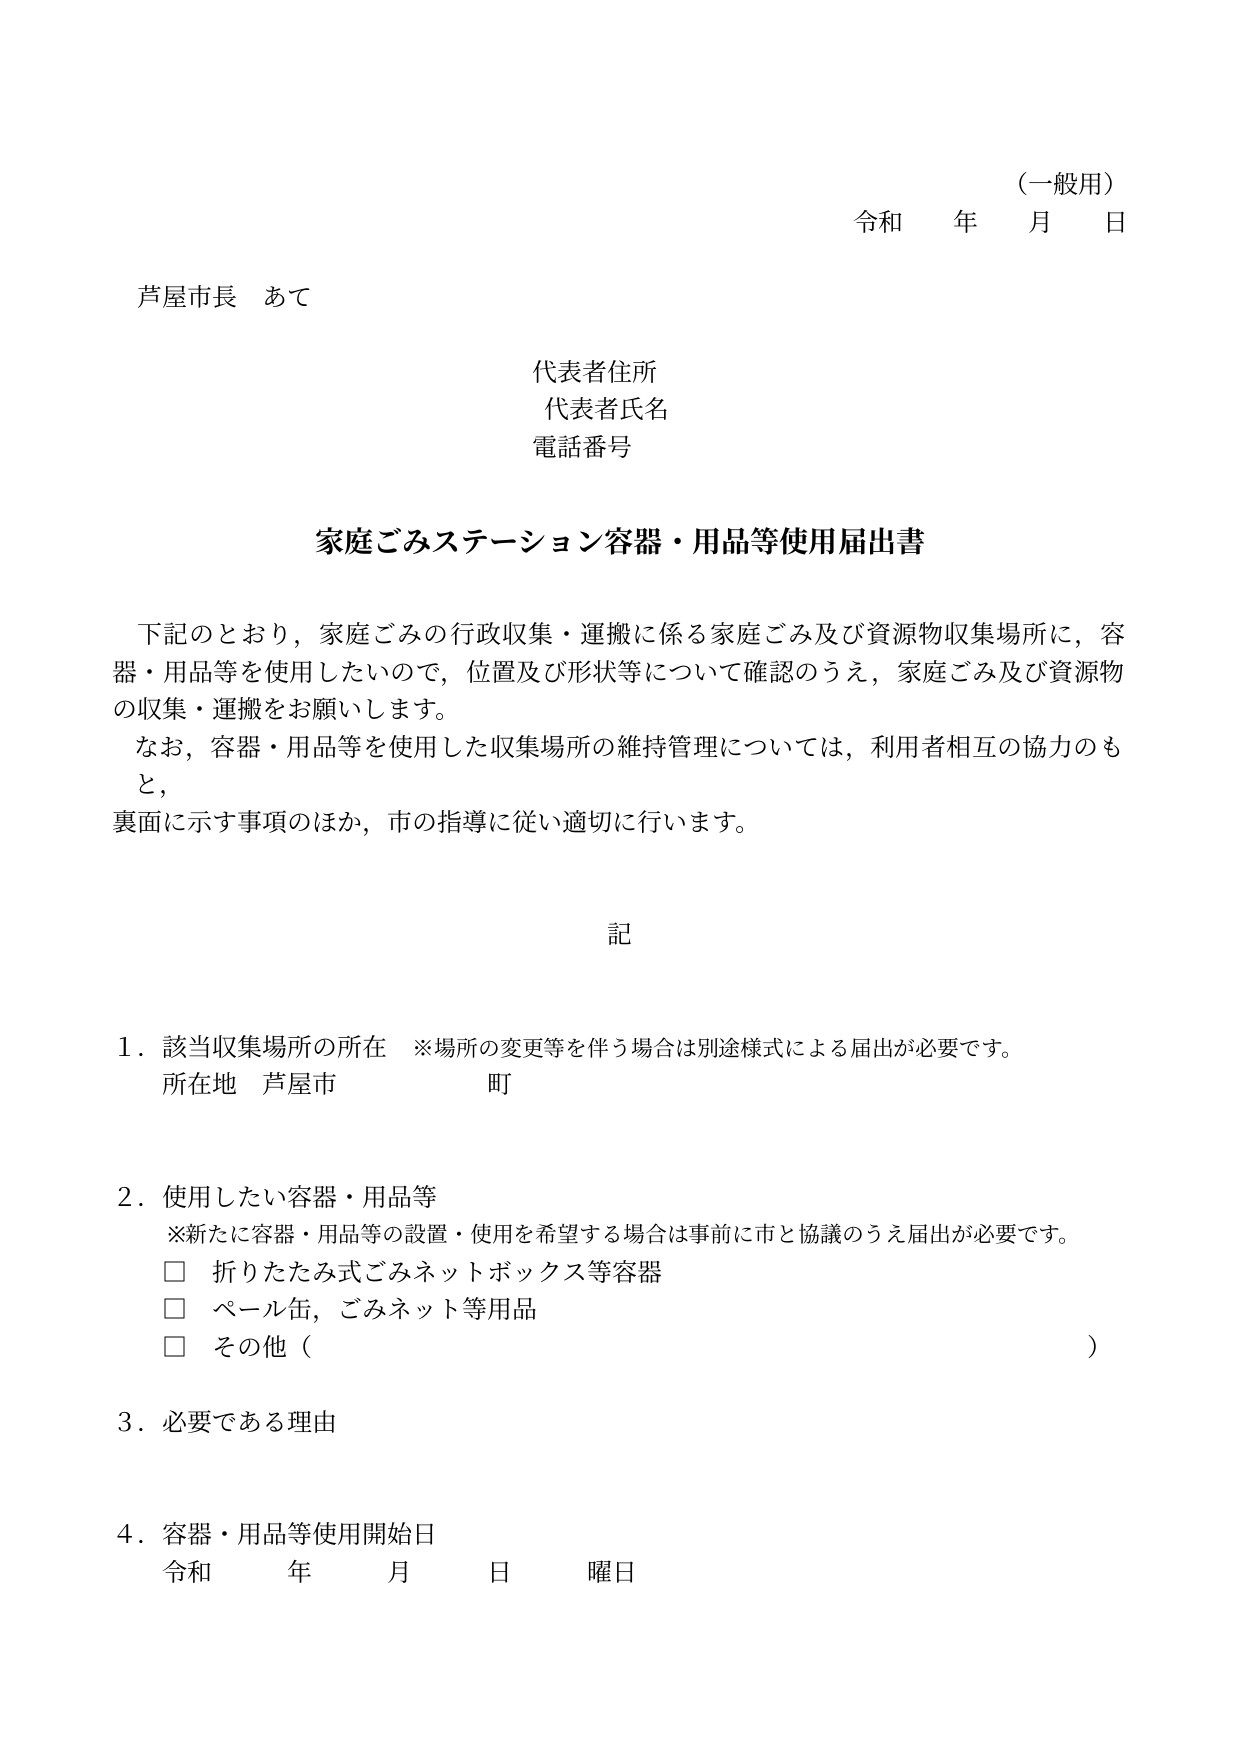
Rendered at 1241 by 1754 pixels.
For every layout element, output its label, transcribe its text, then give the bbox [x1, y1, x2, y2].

text 令和 年 月 日 曜日 [112, 1552, 1128, 1589]
text 電話番号 [112, 427, 1128, 464]
text 令和 年 月 日 [112, 202, 1128, 239]
text ３．必要である理由 [112, 1402, 1128, 1439]
text 芦屋市長 あて [112, 277, 1128, 314]
text 記 [112, 914, 1128, 952]
text （一般用） [112, 164, 1128, 202]
text 代表者住所 [112, 352, 1128, 389]
text 家庭ごみステーション容器・用品等使用届出書 [112, 502, 1128, 577]
text 下記のとおり，家庭ごみの行政収集・運搬に係る家庭ごみ及び資源物収集場所に，容器・用品等を使用したいので，位置及び形状等について確認のうえ，家庭ごみ及び資源物の収集・運搬をお願いします。 [112, 614, 1128, 727]
text □ その他（ ） [112, 1327, 1128, 1364]
text ４．容器・用品等使用開始日 [112, 1514, 1128, 1552]
text ２．使用したい容器・用品等 [112, 1177, 1128, 1214]
text １．該当収集場所の所在 ※場所の変更等を伴う場合は別途様式による届出が必要です。 [112, 1027, 1128, 1064]
text □ 折りたたみ式ごみネットボックス等容器 [112, 1252, 1128, 1289]
text 所在地 芦屋市 町 [112, 1064, 1128, 1102]
text 代表者氏名 [112, 389, 1128, 427]
text なお，容器・用品等を使用した収集場所の維持管理については，利用者相互の協力のもと， [134, 727, 1128, 802]
text ※新たに容器・用品等の設置・使用を希望する場合は事前に市と協議のうえ届出が必要です。 [112, 1214, 1128, 1252]
text □ ペール缶，ごみネット等用品 [112, 1289, 1128, 1327]
text 裏面に示す事項のほか，市の指導に従い適切に行います。 [112, 802, 1128, 839]
